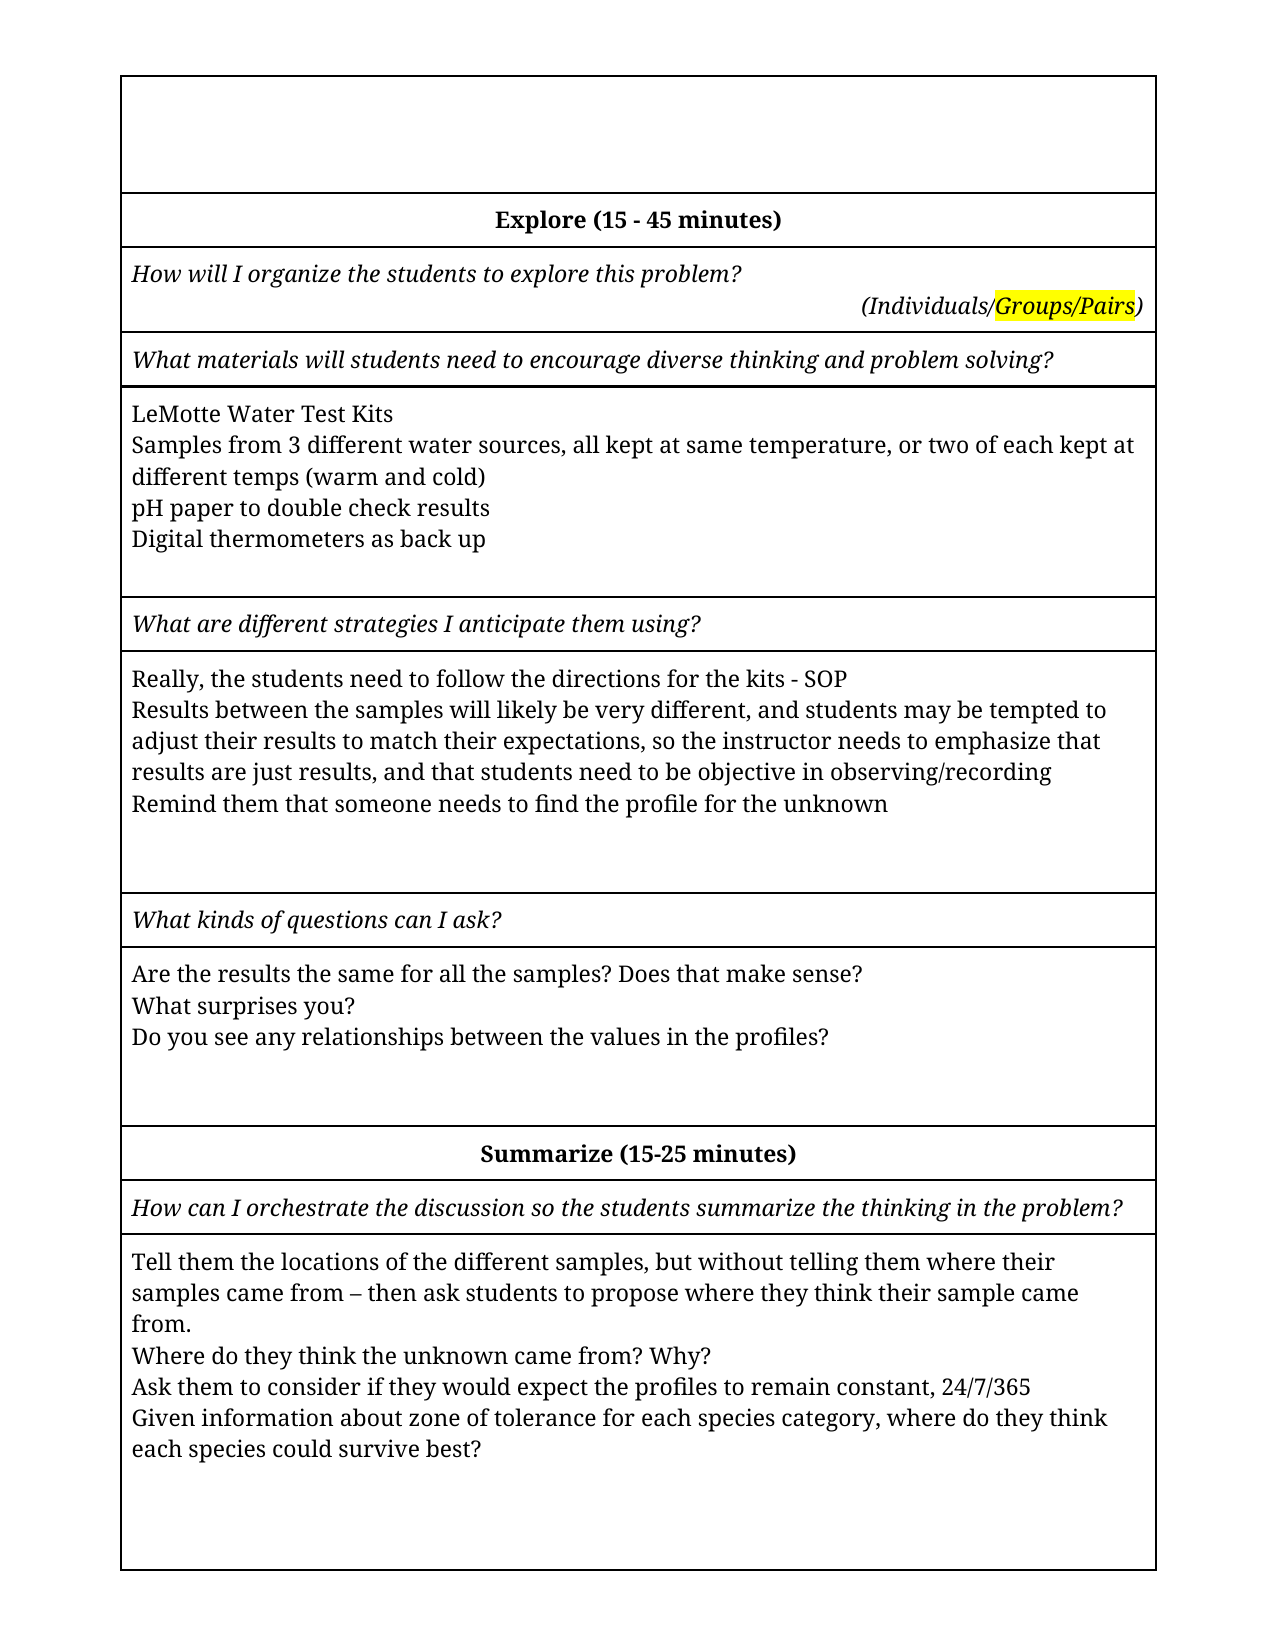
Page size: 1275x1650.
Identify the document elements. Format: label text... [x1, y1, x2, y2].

table_cell What materials will students need to encourage diverse thinking and problem solving? [122, 333, 1155, 385]
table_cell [122, 77, 1155, 192]
table_cell Summarize (15-25 minutes) [122, 1127, 1155, 1179]
table_cell Explore (15 - 45 minutes) [122, 194, 1155, 246]
table_cell Really, the students need to follow the directions for the kits - SOP Results between the samples will likely be very different, and students may be tempted to adjust their results to match their expectations, so the instructor needs to emphasize that results are just results, and that students need to be objective in observing/recording Remind them that someone needs to find the profile for the unknown [122, 652, 1155, 892]
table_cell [122, 1235, 1155, 1569]
table_cell What are different strategies I anticipate them using? [122, 598, 1155, 650]
table_cell What kinds of questions can I ask? [122, 894, 1155, 946]
table_cell LeMotte Water Test Kits Samples from 3 different water sources, all kept at same temperature, or two of each kept at different temps (warm and cold) pH paper to double check results Digital thermometers as back up [122, 388, 1155, 596]
table_cell How will I organize the students to explore this problem? (Individuals/Groups/Pairs) [122, 248, 1155, 331]
table_cell How can I orchestrate the discussion so the students summarize the thinking in the problem? [122, 1181, 1155, 1233]
table_cell Are the results the same for all the samples? Does that make sense? What surprises you? Do you see any relationships between the values in the profiles? [122, 948, 1155, 1125]
